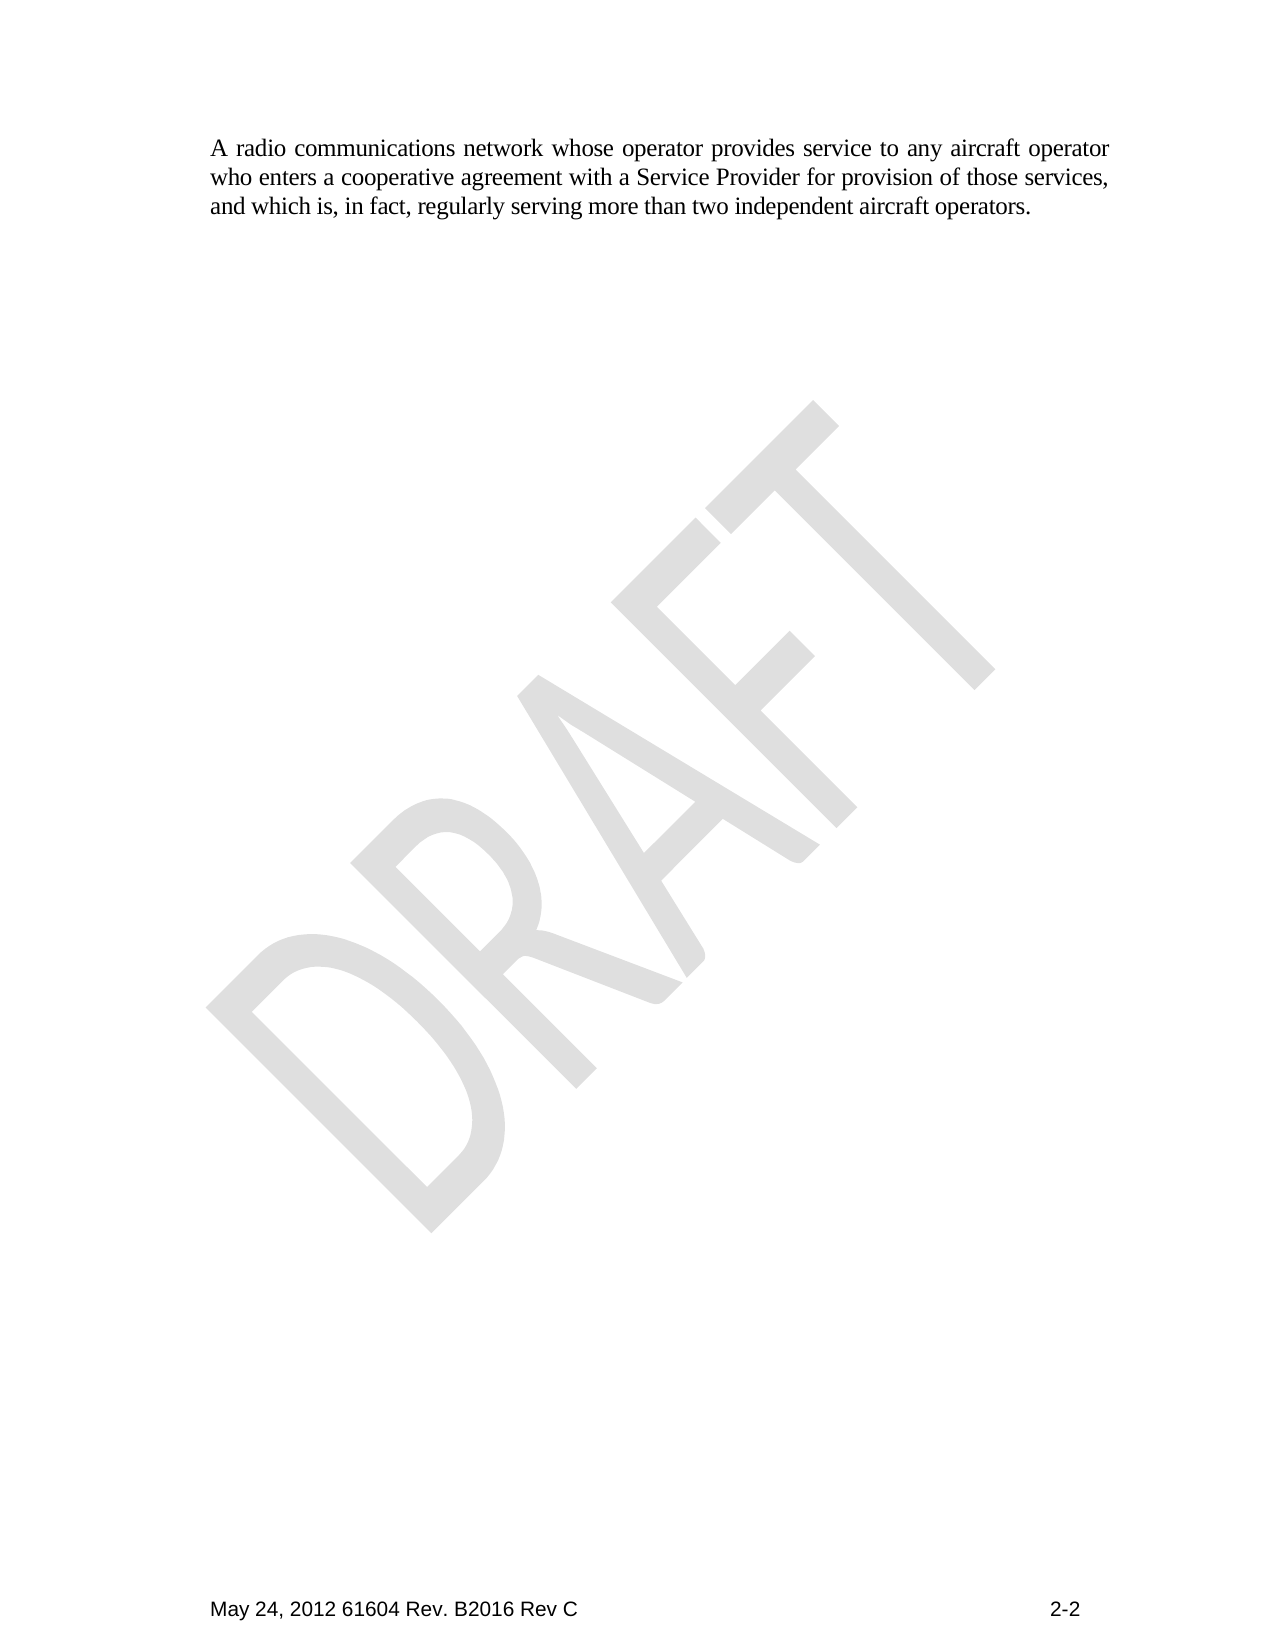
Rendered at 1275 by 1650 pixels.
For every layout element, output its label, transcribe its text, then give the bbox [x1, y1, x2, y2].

text A radio communications network whose operator provides service to any aircraft operator who enters a cooperative agreement with a Service Provider for provision of those services, and which is, in fact, regularly serving more than two independent aircraft operators. [210, 133, 1110, 219]
